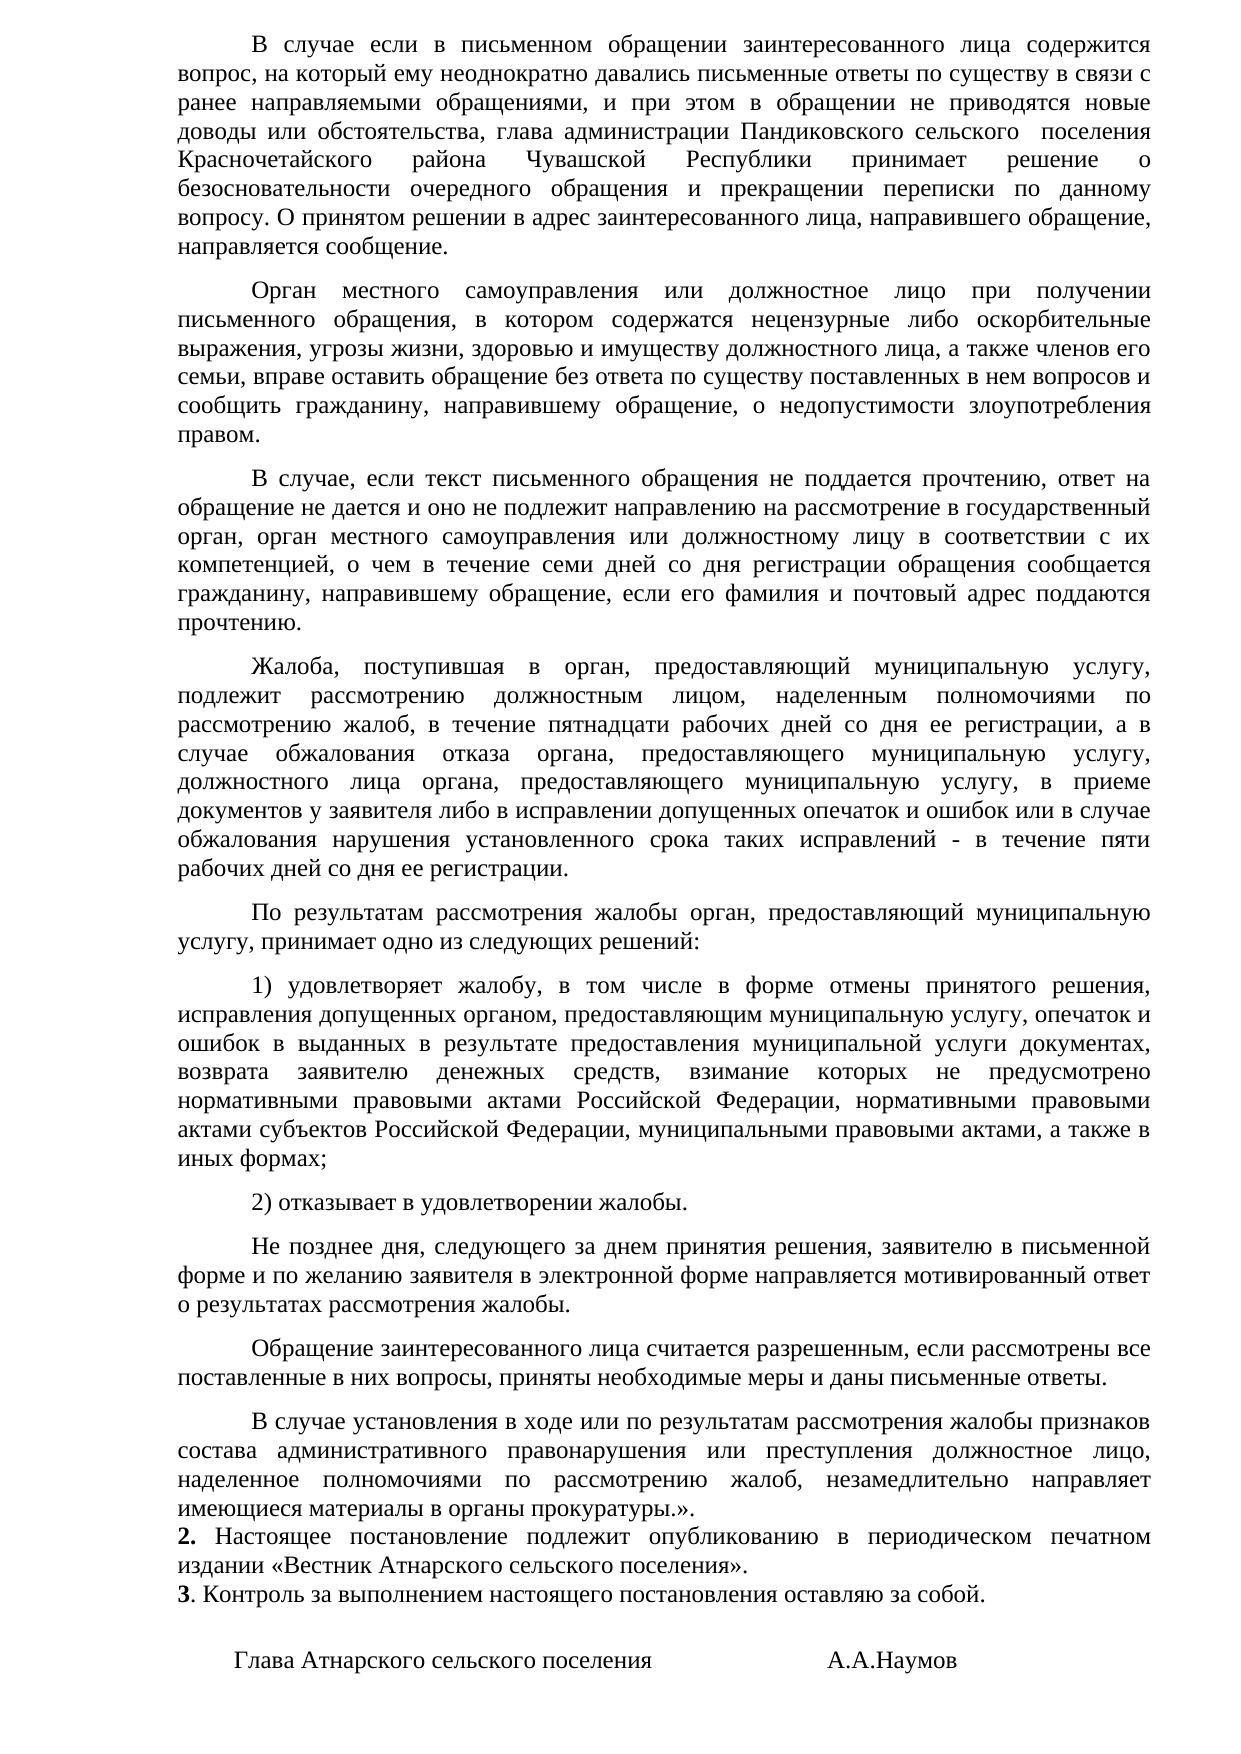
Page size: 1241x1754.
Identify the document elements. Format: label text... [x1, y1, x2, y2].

text В случае, если текст письменного обращения не поддается прочтению, ответ на обращение не дается и оно не подлежит направлению на рассмотрение в государственный орган, орган местного самоуправления или должностному лицу в соответствии с их компетенцией, о чем в течение семи дней со дня регистрации обращения сообщается гражданину, направившему обращение, если его фамилия и почтовый адрес поддаются прочтению. [177, 463, 1152, 636]
text По результатам рассмотрения жалобы орган, предоставляющий муниципальную услугу, принимает одно из следующих решений: [177, 897, 1152, 954]
text Орган местного самоуправления или должностное лицо при получении письменного обращения, в котором содержатся нецензурные либо оскорбительные выражения, угрозы жизни, здоровью и имуществу должностного лица, а также членов его семьи, вправе оставить обращение без ответа по существу поставленных в нем вопросов и сообщить гражданину, направившему обращение, о недопустимости злоупотребления правом. [177, 275, 1152, 448]
text Жалоба, поступившая в орган, предоставляющий муниципальную услугу, подлежит рассмотрению должностным лицом, наделенным полномочиями по рассмотрению жалоб, в течение пятнадцати рабочих дней со дня ее регистрации, а в случае обжалования отказа органа, предоставляющего муниципальную услугу, должностного лица органа, предоставляющего муниципальную услугу, в приеме документов у заявителя либо в исправлении допущенных опечаток и ошибок или в случае обжалования нарушения установленного срока таких исправлений - в течение пяти рабочих дней со дня ее регистрации. [177, 651, 1152, 881]
text Глава Атнарского сельского поселения А.А.Наумов [177, 1645, 1152, 1674]
text Обращение заинтересованного лица считается разрешенным, если рассмотрены все поставленные в них вопросы, приняты необходимые меры и даны письменные ответы. [177, 1333, 1152, 1391]
text 3. Контроль за выполнением настоящего постановления оставляю за собой. [177, 1579, 1152, 1608]
text В случае если в письменном обращении заинтересованного лица содержится вопрос, на который ему неоднократно давались письменные ответы по существу в связи с ранее направляемыми обращениями, и при этом в обращении не приводятся новые доводы или обстоятельства, глава администрации Пандиковского сельского поселения Красночетайского района Чувашской Республики принимает решение о безосновательности очередного обращения и прекращении переписки по данному вопросу. О принятом решении в адрес заинтересованного лица, направившего обращение, направляется сообщение. [177, 29, 1152, 259]
text В случае установления в ходе или по результатам рассмотрения жалобы признаков состава административного правонарушения или преступления должностное лицо, наделенное полномочиями по рассмотрению жалоб, незамедлительно направляет имеющиеся материалы в органы прокуратуры.». [177, 1406, 1152, 1521]
text 1) удовлетворяет жалобу, в том числе в форме отмены принятого решения, исправления допущенных органом, предоставляющим муниципальную услугу, опечаток и ошибок в выданных в результате предоставления муниципальной услуги документах, возврата заявителю денежных средств, взимание которых не предусмотрено нормативными правовыми актами Российской Федерации, нормативными правовыми актами субъектов Российской Федерации, муниципальными правовыми актами, а также в иных формах; [177, 970, 1152, 1171]
text Не позднее дня, следующего за днем принятия решения, заявителю в письменной форме и по желанию заявителя в электронной форме направляется мотивированный ответ о результатах рассмотрения жалобы. [177, 1231, 1152, 1318]
text 2) отказывает в удовлетворении жалобы. [177, 1187, 1152, 1216]
text 2. Настоящее постановление подлежит опубликованию в периодическом печатном издании «Вестник Атнарского сельского поселения». [177, 1521, 1152, 1579]
